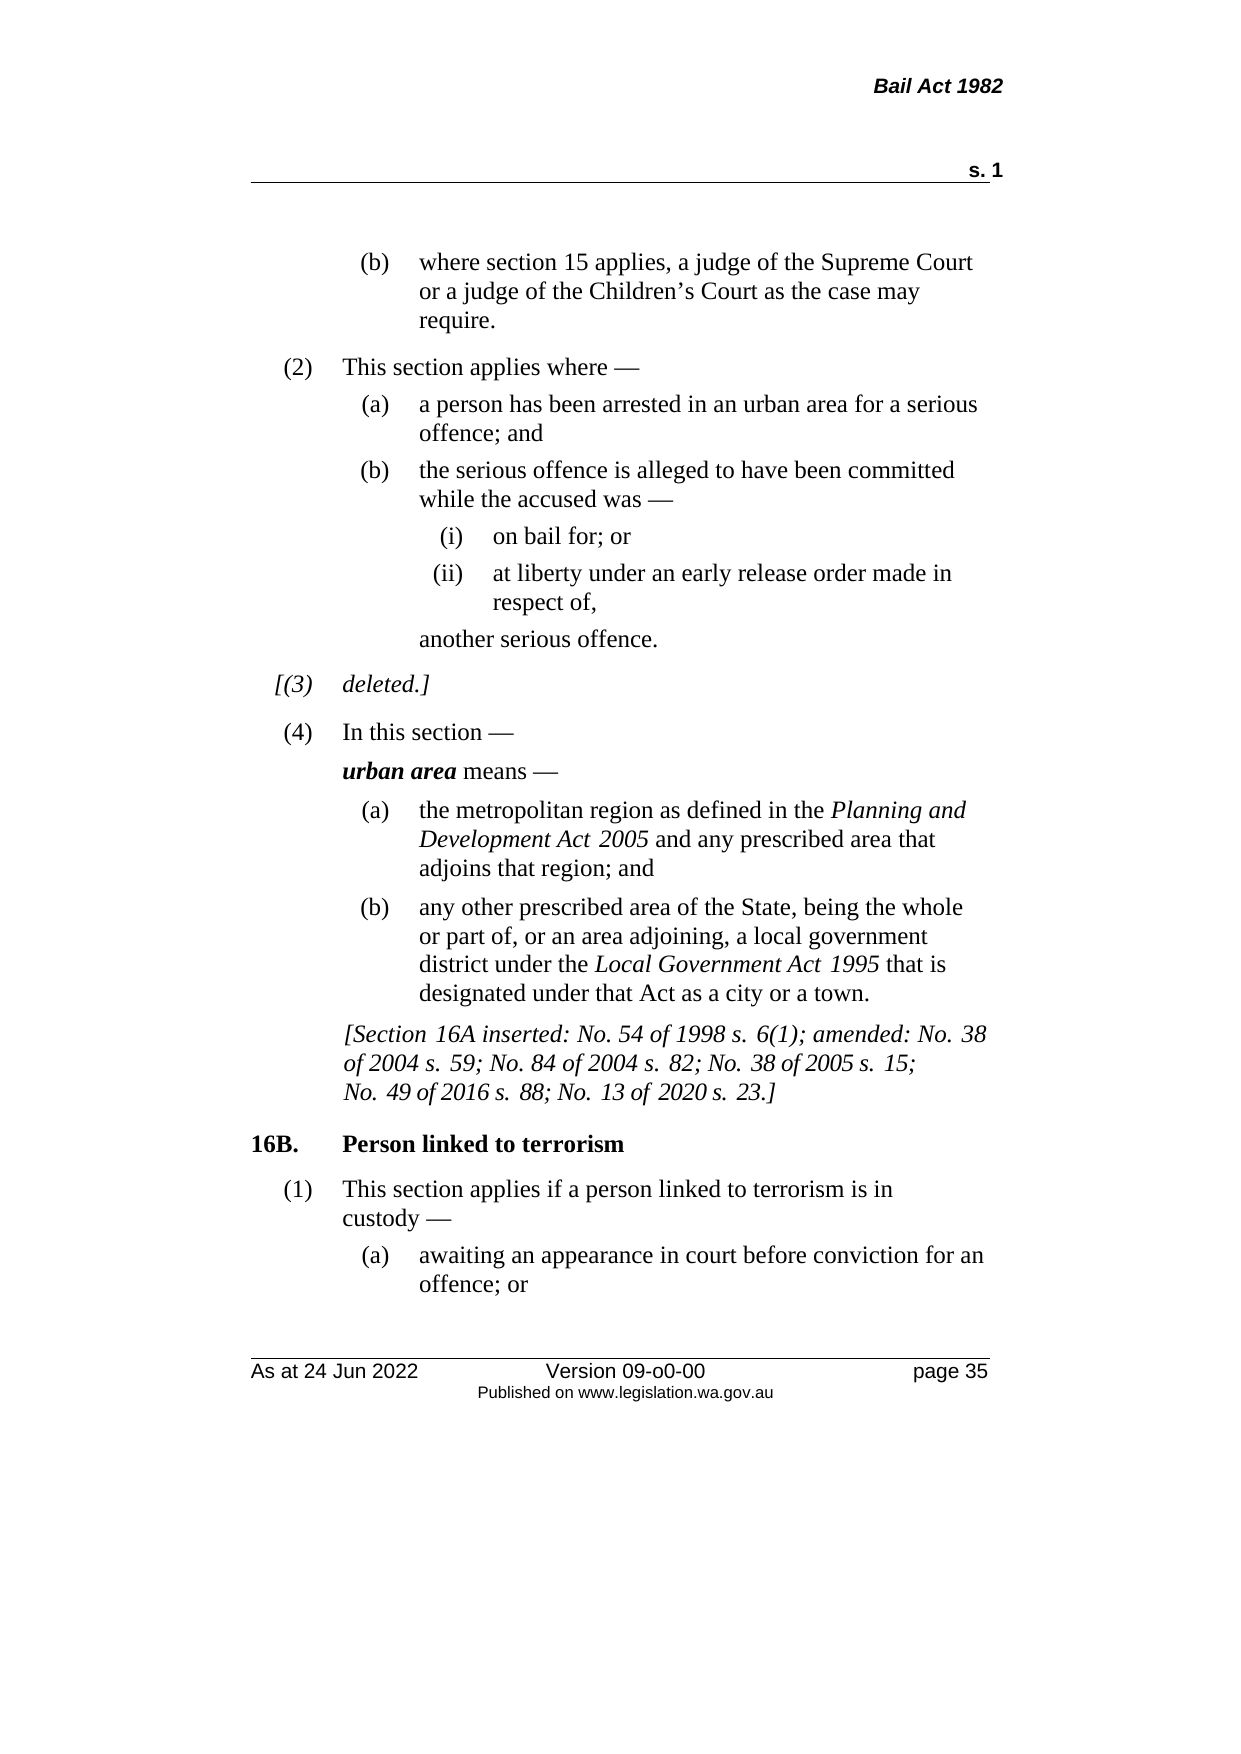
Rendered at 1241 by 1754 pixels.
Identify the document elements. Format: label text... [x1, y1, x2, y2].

text urban area means — [251, 756, 990, 785]
text (b) any other prescribed area of the State, being the whole or part of, or an area adjoining, a local government district under the Local Government Act 1995 that is designated under that Act as a city or a town. [251, 892, 990, 1007]
text (i) on bail for; or [251, 521, 990, 550]
text (b) the serious offence is alleged to have been committed while the accused was — [251, 455, 990, 513]
text (2) This section applies where — [251, 352, 990, 381]
text (b) where section 15 applies, a judge of the Supreme Court or a judge of the Children’s Court as the case may require. [251, 247, 990, 334]
text (ii) at liberty under an early release order made in respect of, [251, 558, 990, 616]
text another serious offence. [251, 624, 990, 653]
text (a) a person has been arrested in an urban area for a serious offence; and [251, 389, 990, 447]
text (4) In this section — [251, 717, 990, 746]
text [Section 16A inserted: No. 54 of 1998 s. 6(1); amended: No. 38 of 2004 s. 59; No. 84 of 2004 s. 82; No. 38 of 2005 s. 15; No. 49 of 2016 s. 88; No. 13 of 2020 s. 23.] [251, 1019, 990, 1106]
text [(3) deleted.] [251, 669, 990, 698]
text (1) This section applies if a person linked to terrorism is in custody — [251, 1174, 990, 1232]
text (a) the metropolitan region as defined in the Planning and Development Act 2005 and any prescribed area that adjoins that region; and [251, 795, 990, 882]
text (a) awaiting an appearance in court before conviction for an offence; or [251, 1240, 990, 1297]
subtitle 16B. Person linked to terrorism [251, 1129, 990, 1157]
